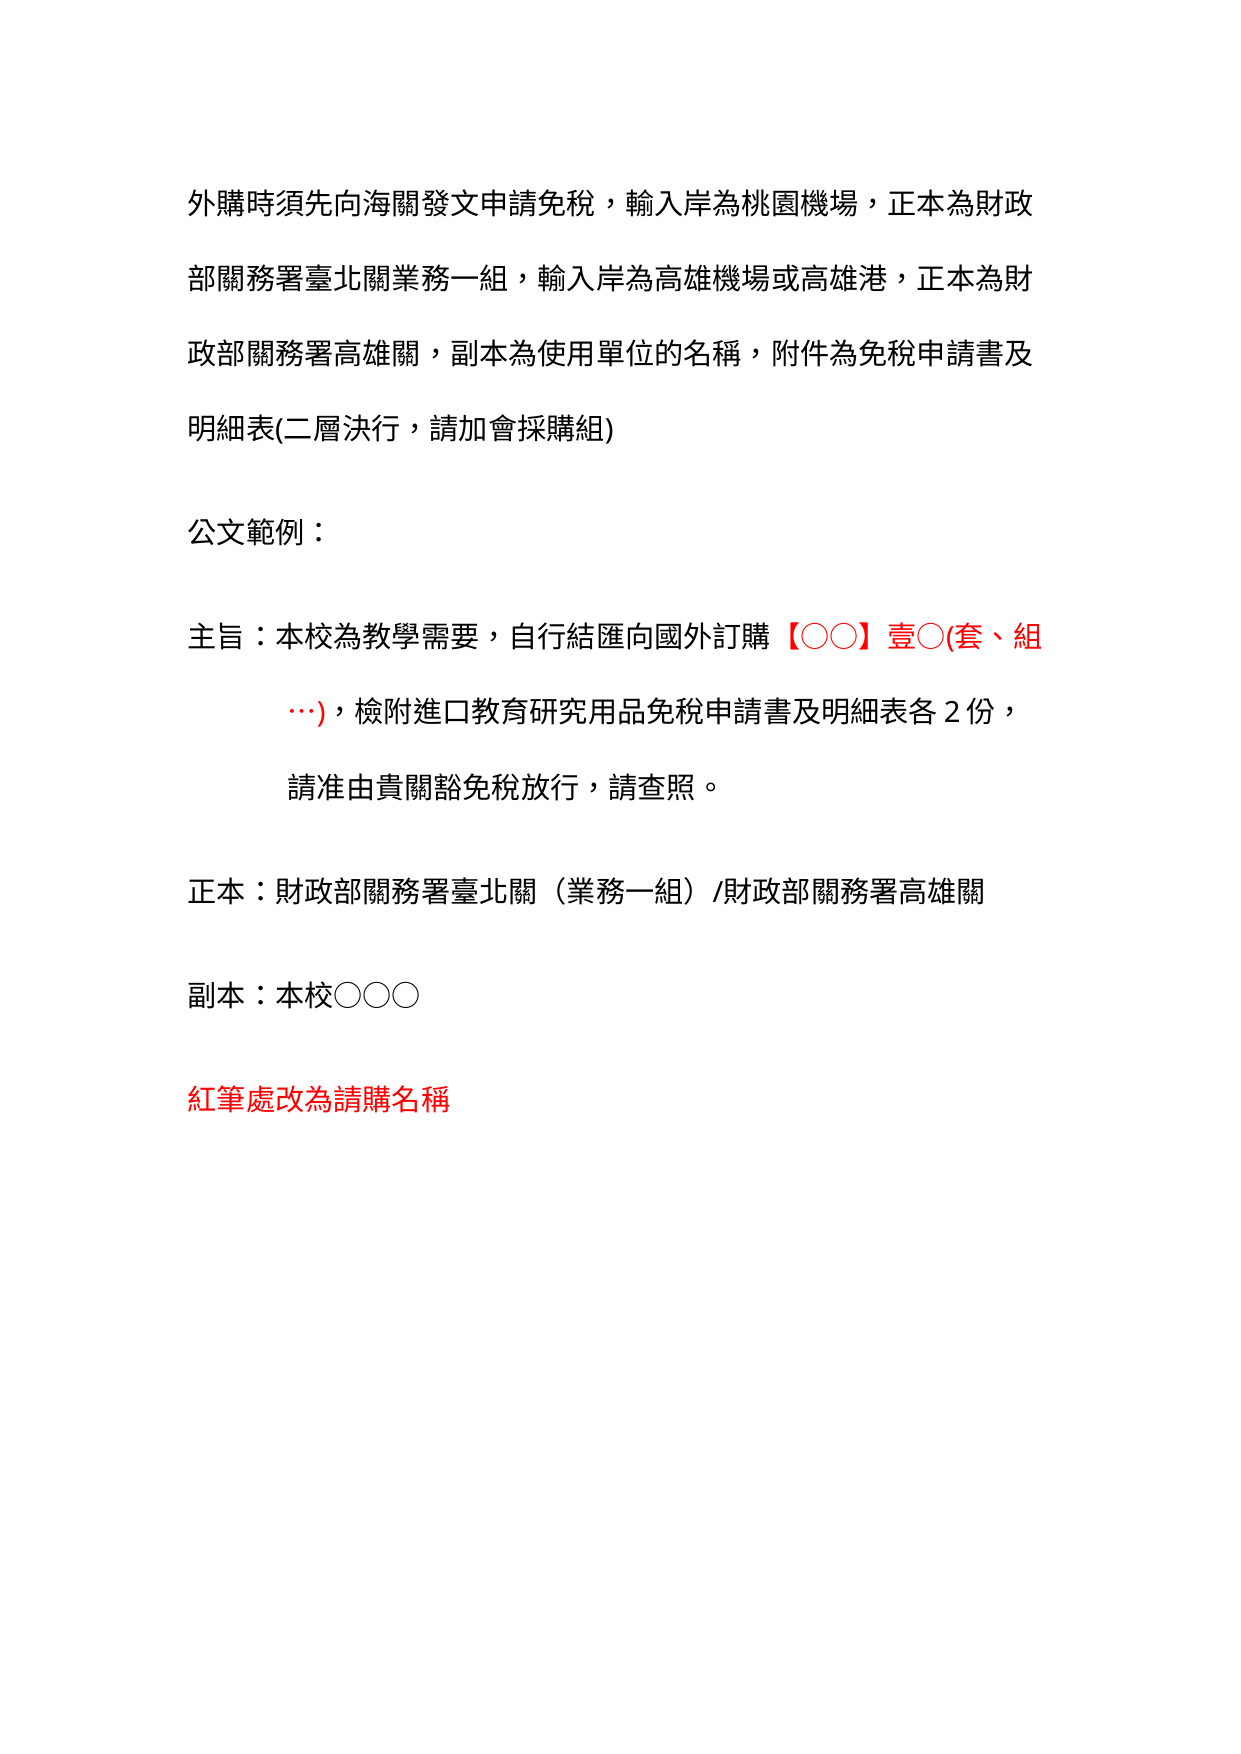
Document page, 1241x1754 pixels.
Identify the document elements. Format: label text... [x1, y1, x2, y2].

text 紅筆處改為請購名稱 [187, 1060, 1053, 1135]
text 主旨：本校為教學需要，自行結匯向國外訂購【○○】壹○(套、組…)，檢附進口教育研究用品免稅申請書及明細表各2份，請准由貴關豁免稅放行，請查照。 [187, 598, 1053, 823]
text 正本：財政部關務署臺北關（業務一組）/財政部關務署高雄關 [187, 852, 1053, 927]
text 公文範例： [187, 494, 1053, 569]
text 副本：本校○○○ [187, 956, 1053, 1031]
text 外購時須先向海關發文申請免稅，輸入岸為桃園機場，正本為財政部關務署臺北關業務一組，輸入岸為高雄機場或高雄港，正本為財政部關務署高雄關，副本為使用單位的名稱，附件為免稅申請書及明細表(二層決行，請加會採購組) [187, 164, 1053, 464]
